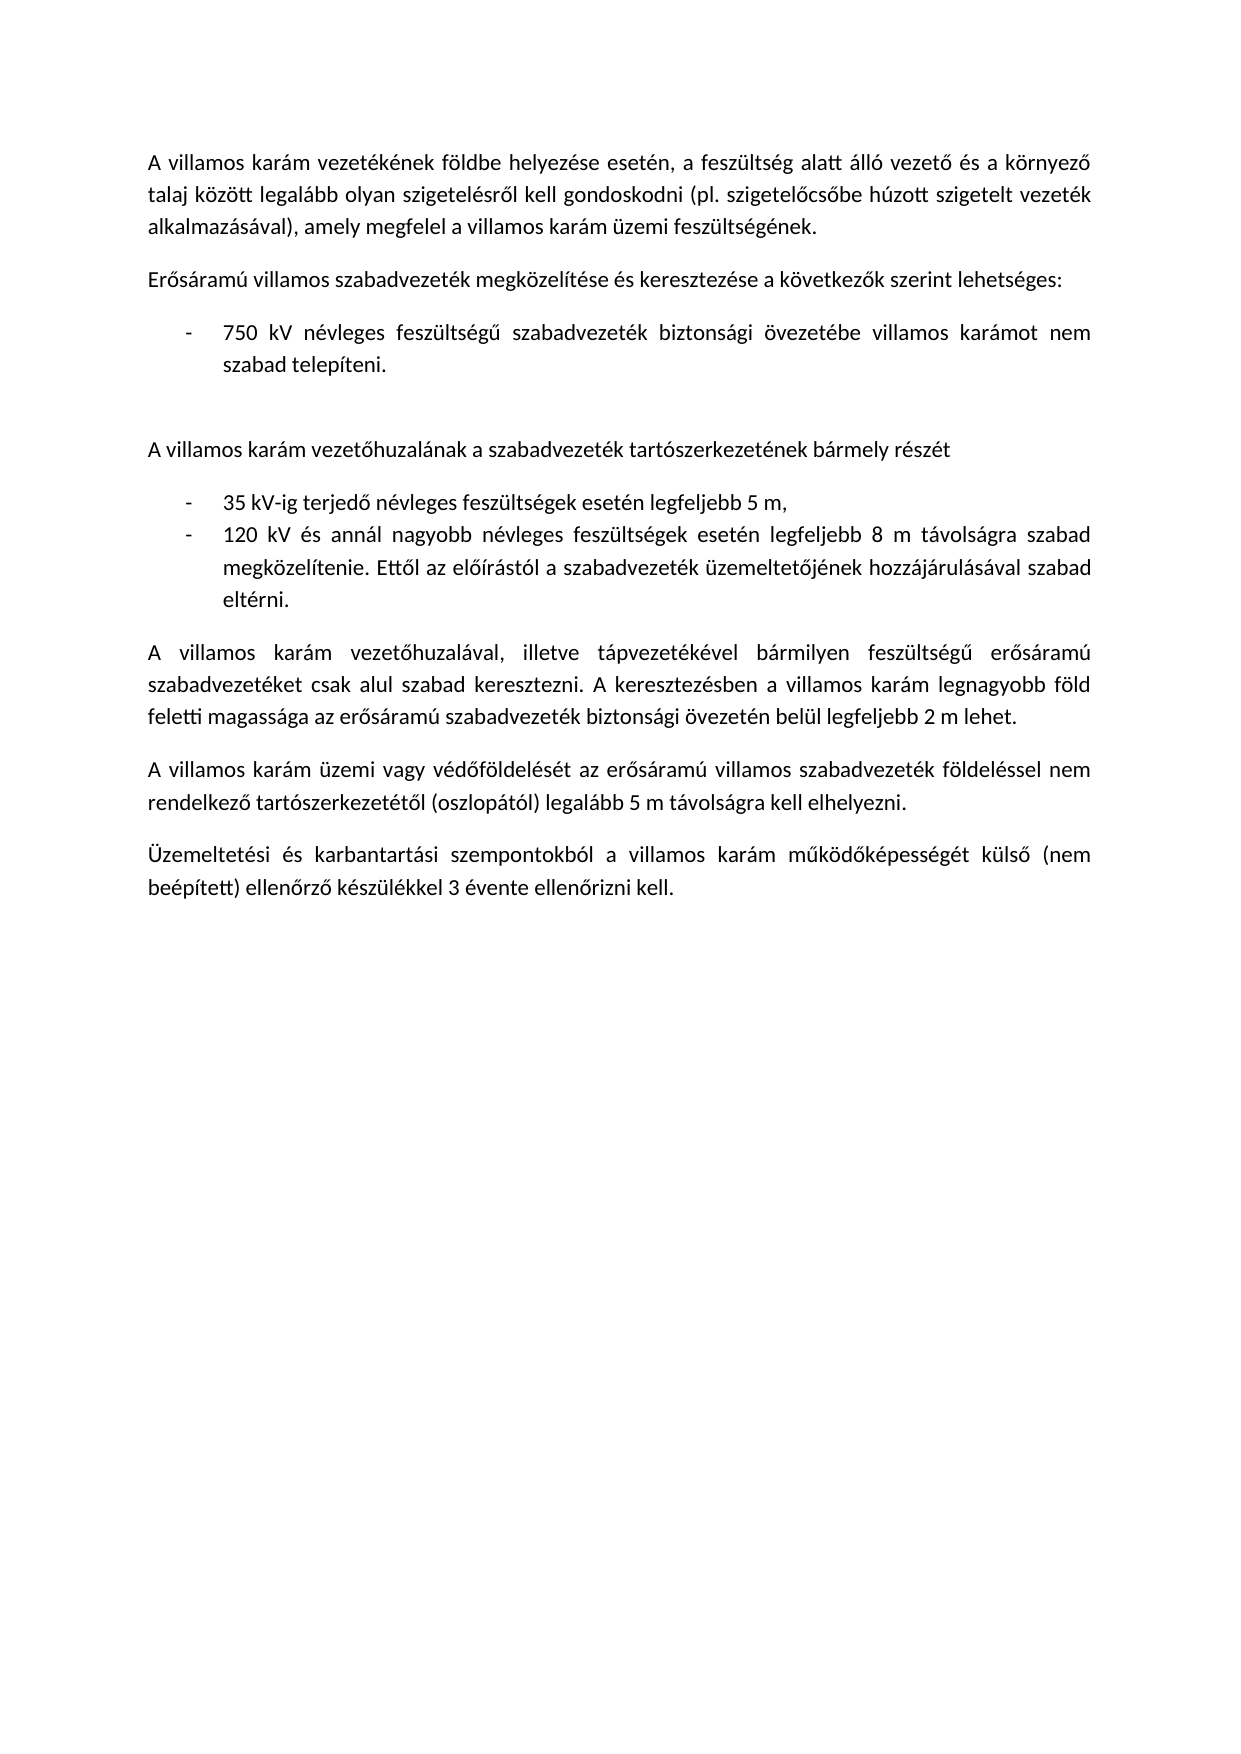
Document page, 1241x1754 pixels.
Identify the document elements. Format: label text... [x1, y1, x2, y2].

text A villamos karám vezetőhuzalával, illetve tápvezetékével bármilyen feszültségű erősáramú szabadvezetéket csak alul szabad keresztezni. A keresztezésben a villamos karám legnagyobb föld feletti magassága az erősáramú szabadvezeték biztonsági övezetén belül legfeljebb 2 m lehet. [148, 638, 1093, 730]
list 120 kV és annál nagyobb névleges feszültségek esetén legfeljebb 8 m távolságra szabad megközelítenie. Ettől az előírástól a szabadvezeték üzemeltetőjének hozzájárulásával szabad eltérni. [185, 521, 1093, 613]
list 750 kV névleges feszültségű szabadvezeték biztonsági övezetébe villamos karámot nem szabad telepíteni. [185, 318, 1093, 378]
text A villamos karám vezetékének földbe helyezése esetén, a feszültség alatt álló vezető és a környező talaj között legalább olyan szigetelésről kell gondoskodni (pl. szigetelőcsőbe húzott szigetelt vezeték alkalmazásával), amely megfelel a villamos karám üzemi feszültségének. [148, 148, 1093, 240]
text Erősáramú villamos szabadvezeték megközelítése és keresztezése a következők szerint lehetséges: [148, 265, 1093, 293]
text Üzemeltetési és karbantartási szempontokból a villamos karám működőképességét külső (nem beépített) ellenőrző készülékkel 3 évente ellenőrizni kell. [148, 841, 1093, 901]
text A villamos karám vezetőhuzalának a szabadvezeték tartószerkezetének bármely részét [148, 435, 1093, 463]
list 35 kV-ig terjedő névleges feszültségek esetén legfeljebb 5 m, [185, 488, 1093, 516]
text A villamos karám üzemi vagy védőföldelését az erősáramú villamos szabadvezeték földeléssel nem rendelkező tartószerkezetétől (oszlopától) legalább 5 m távolságra kell elhelyezni. [148, 755, 1093, 816]
